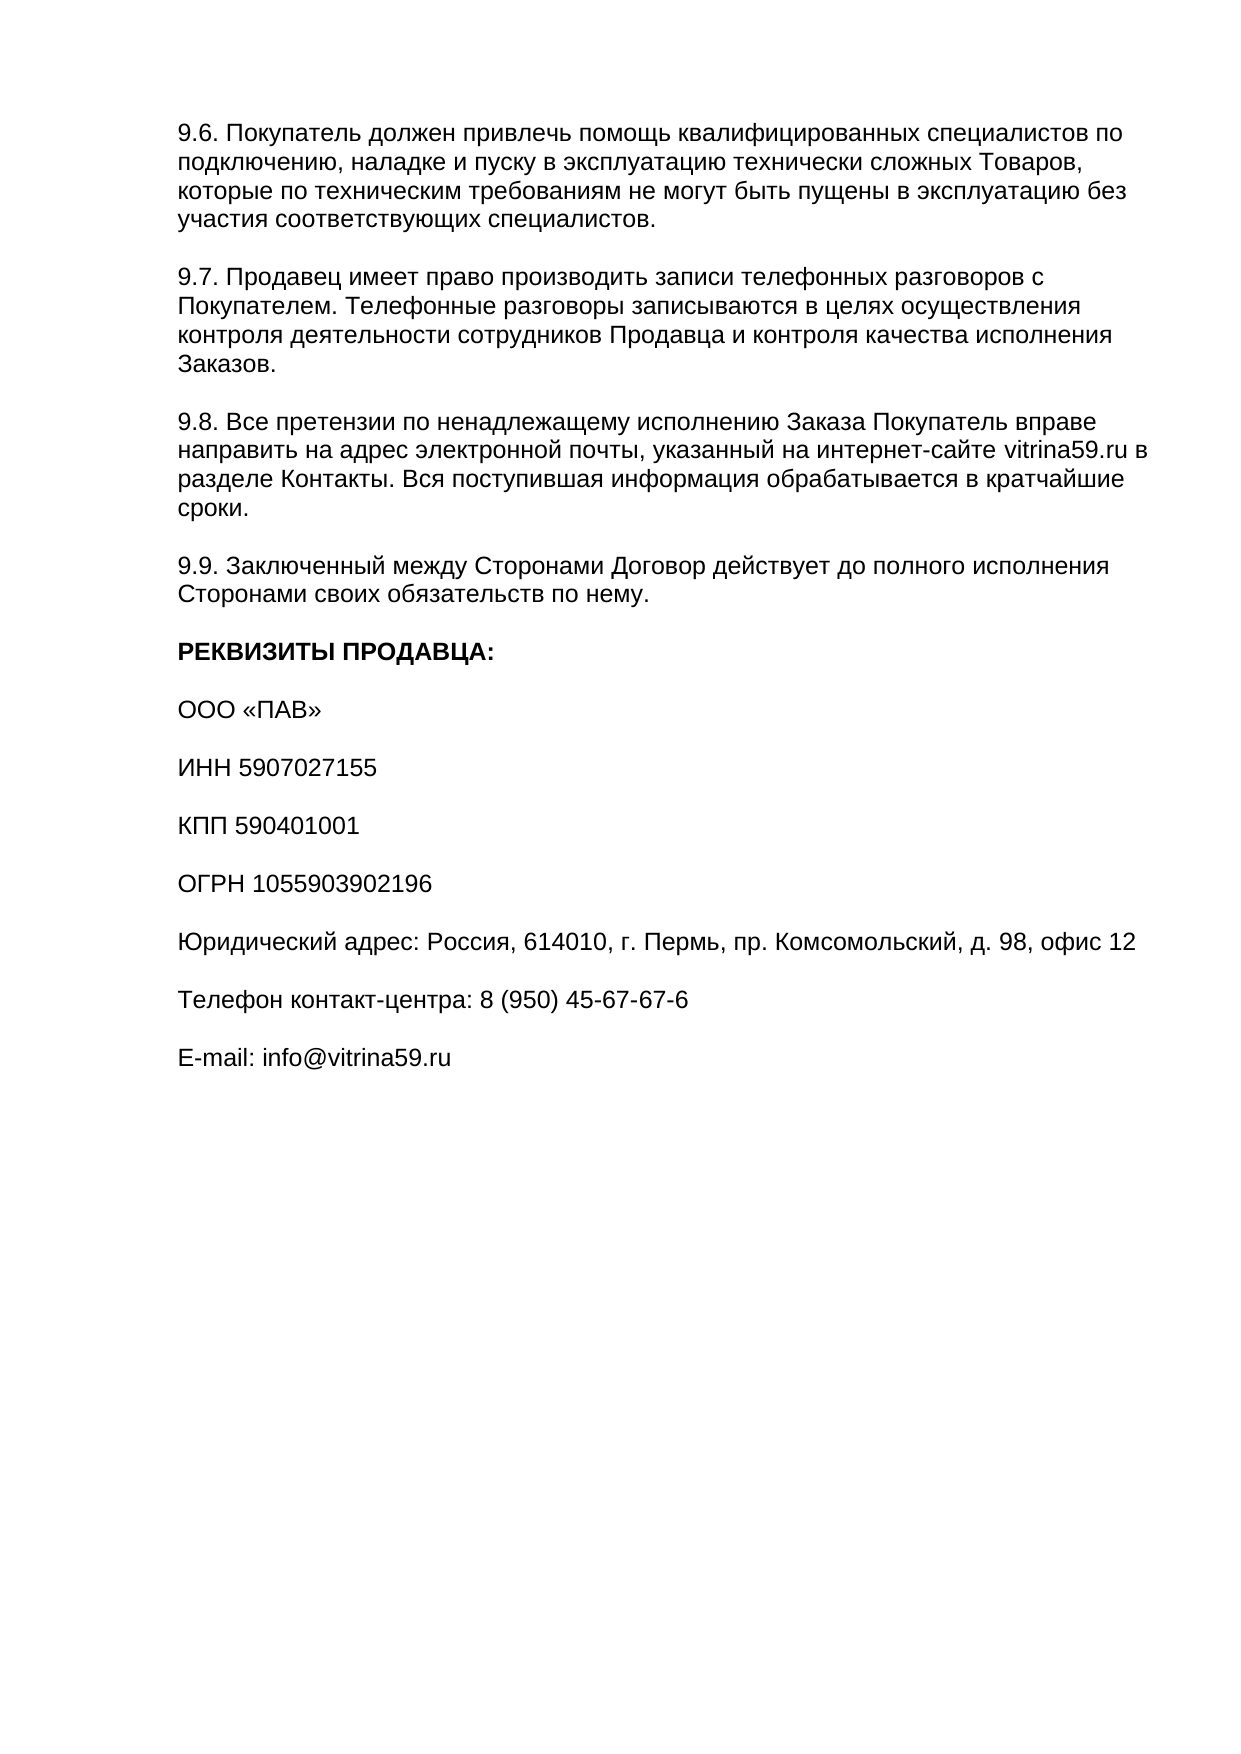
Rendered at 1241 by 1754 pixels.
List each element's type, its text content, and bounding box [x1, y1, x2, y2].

text Телефон контакт-центра: 8 (950) 45-67-67-6 [177, 985, 1152, 1013]
text E-mail: info@vitrina59.ru [177, 1043, 1152, 1071]
text 9.7. Продавец имеет право производить записи телефонных разговоров с Покупателем. Телефонные разговоры записываются в целях осуществления контроля деятельности сотрудников Продавца и контроля качества исполнения Заказов. [177, 262, 1152, 377]
text Юридический адрес: Россия, 614010, г. Пермь, пр. Комсомольский, д. 98, офис 12 [177, 927, 1152, 956]
text ОГРН 1055903902196 [177, 869, 1152, 898]
text КПП 590401001 [177, 811, 1152, 840]
text РЕКВИЗИТЫ ПРОДАВЦА: [177, 637, 1152, 666]
text 9.9. Заключенный между Сторонами Договор действует до полного исполнения Сторонами своих обязательств по нему. [177, 551, 1152, 608]
text ИНН 5907027155 [177, 753, 1152, 782]
text ООО «ПАВ» [177, 695, 1152, 724]
text 9.8. Все претензии по ненадлежащему исполнению Заказа Покупатель вправе направить на адрес электронной почты, указанный на интернет-сайте vitrina59.ru в разделе Контакты. Вся поступившая информация обрабатывается в кратчайшие сроки. [177, 406, 1152, 521]
text 9.6. Покупатель должен привлечь помощь квалифицированных специалистов по подключению, наладке и пуску в эксплуатацию технически сложных Товаров, которые по техническим требованиям не могут быть пущены в эксплуатацию без участия соответствующих специалистов. [177, 118, 1152, 233]
